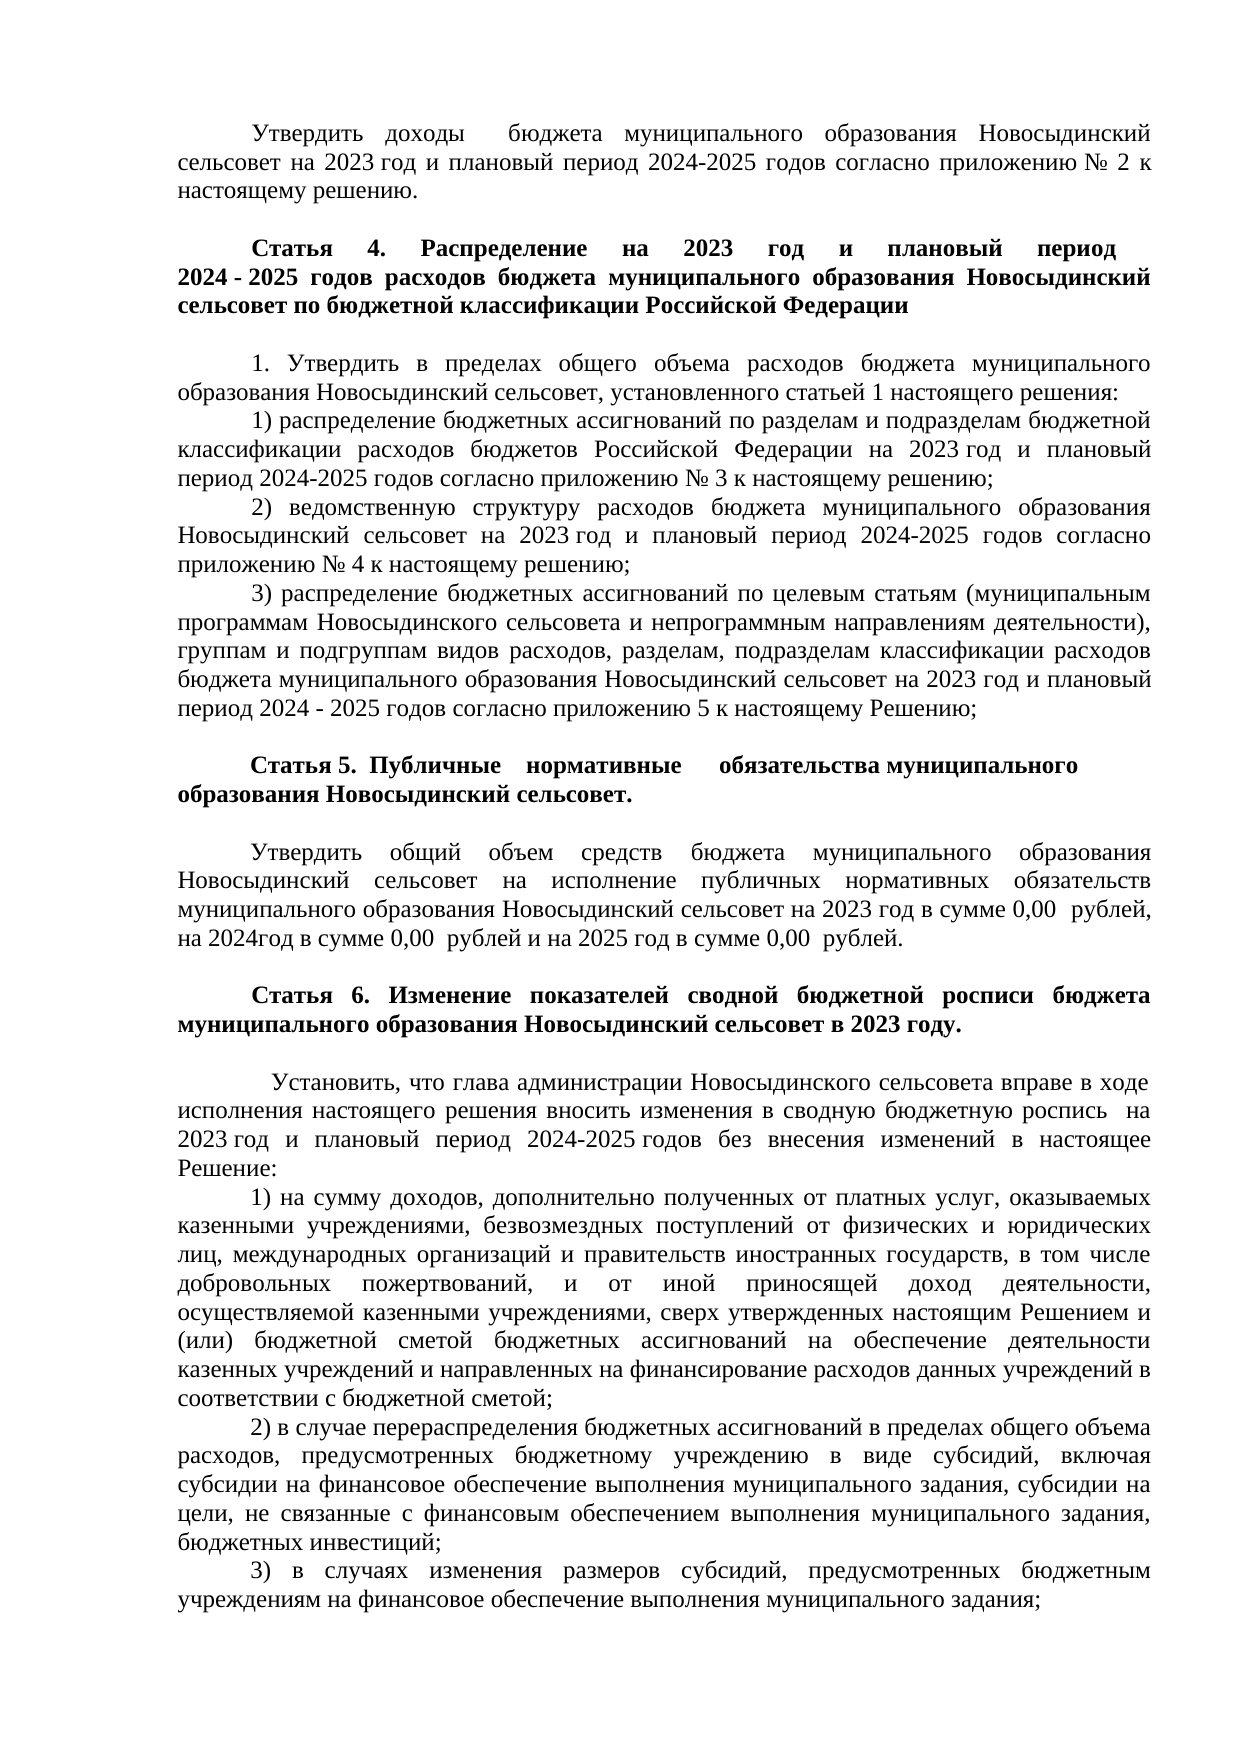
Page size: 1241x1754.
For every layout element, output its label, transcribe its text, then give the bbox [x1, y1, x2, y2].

text 2) в случае перераспределения бюджетных ассигнований в пределах общего объема расходов, предусмотренных бюджетному учреждению в виде субсидий, включая субсидии на финансовое обеспечение выполнения муниципального задания, субсидии на цели, не связанные с финансовым обеспечением выполнения муниципального задания, бюджетных инвестиций; [177, 1412, 1152, 1556]
text 1) распределение бюджетных ассигнований по разделам и подразделам бюджетной классификации расходов бюджетов Российской Федерации на 2023 год и плановый период 2024-2025 годов согласно приложению № 3 к настоящему решению; [177, 406, 1152, 492]
text Статья 5. Публичные нормативные обязательства муниципального образования Новосыдинский сельсовет. [177, 751, 1152, 808]
text 1. Утвердить в пределах общего объема расходов бюджета муниципального образования Новосыдинский сельсовет, установленного статьей 1 настоящего решения: [177, 348, 1152, 406]
text Статья 4. Распределение на 2023 год и плановый период 2024 - 2025 годов расходов бюджета муниципального образования Новосыдинский сельсовет по бюджетной классификации Российской Федерации [177, 233, 1152, 319]
text 1) на сумму доходов, дополнительно полученных от платных услуг, оказываемых казенными учреждениями, безвозмездных поступлений от физических и юридических лиц, международных организаций и правительств иностранных государств, в том числе добровольных пожертвований, и от иной приносящей доход деятельности, осуществляемой казенными учреждениями, сверх утвержденных настоящим Решением и (или) бюджетной сметой бюджетных ассигнований на обеспечение деятельности казенных учреждений и направленных на финансирование расходов данных учреждений в соответствии с бюджетной сметой; [177, 1182, 1152, 1412]
text Статья 6. Изменение показателей сводной бюджетной росписи бюджета муниципального образования Новосыдинский сельсовет в 2023 году. [177, 981, 1152, 1038]
text 3) распределение бюджетных ассигнований по целевым статьям (муниципальным программам Новосыдинского сельсовета и непрограммным направлениям деятельности), группам и подгруппам видов расходов, разделам, подразделам классификации расходов бюджета муниципального образования Новосыдинский сельсовет на 2023 год и плановый период 2024 - 2025 годов согласно приложению 5 к настоящему Решению; [177, 578, 1152, 722]
text Утвердить доходы бюджета муниципального образования Новосыдинский сельсовет на 2023 год и плановый период 2024-2025 годов согласно приложению № 2 к настоящему решению. [177, 118, 1152, 204]
text Установить, что глава администрации Новосыдинского сельсовета вправе в ходе исполнения настоящего решения вносить изменения в сводную бюджетную роспись на 2023 год и плановый период 2024-2025 годов без внесения изменений в настоящее Решение: [177, 1067, 1152, 1182]
text Утвердить общий объем средств бюджета муниципального образования Новосыдинский сельсовет на исполнение публичных нормативных обязательств муниципального образования Новосыдинский сельсовет на 2023 год в сумме 0,00 рублей, на 2024год в сумме 0,00 рублей и на 2025 год в сумме 0,00 рублей. [177, 837, 1152, 952]
text 3) в случаях изменения размеров субсидий, предусмотренных бюджетным учреждениям на финансовое обеспечение выполнения муниципального задания; [177, 1556, 1152, 1613]
text 2) ведомственную структуру расходов бюджета муниципального образования Новосыдинский сельсовет на 2023 год и плановый период 2024-2025 годов согласно приложению № 4 к настоящему решению; [177, 492, 1152, 578]
